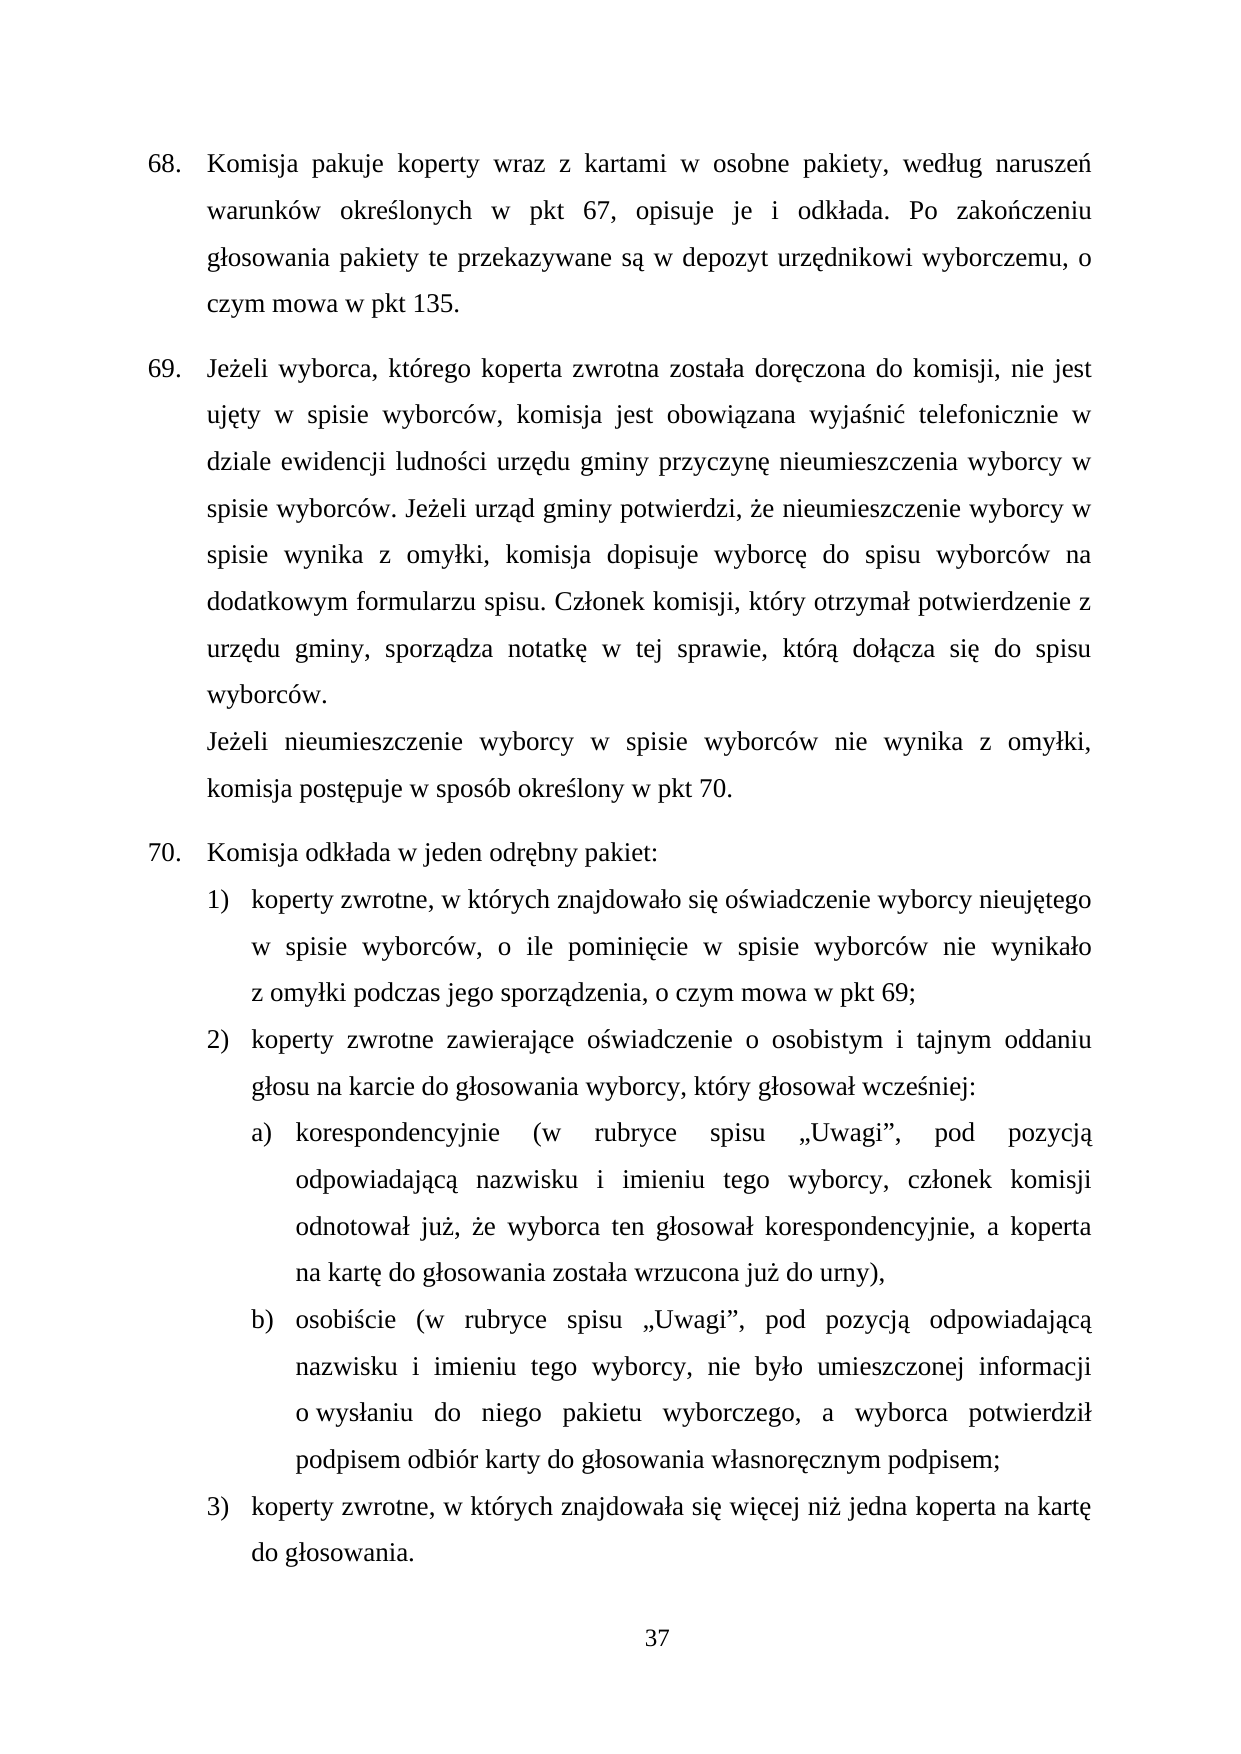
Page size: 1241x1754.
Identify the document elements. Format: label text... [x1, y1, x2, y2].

list koperty zwrotne, w których znajdowało się oświadczenie wyborcy nieujętego w spisie wyborców, o ile pominięcie w spisie wyborców nie wynikało z omyłki podczas jego sporządzenia, o czym mowa w pkt 69; [207, 883, 1093, 1007]
list koperty zwrotne zawierające oświadczenie o osobistym i tajnym oddaniu głosu na karcie do głosowania wyborcy, który głosował wcześniej: [207, 1023, 1093, 1101]
list koperty zwrotne, w których znajdowała się więcej niż jedna koperta na kartę do głosowania. [207, 1490, 1093, 1567]
list Jeżeli nieumieszczenie wyborcy w spisie wyborców nie wynika z omyłki, komisja postępuje w sposób określony w pkt 70. [207, 725, 1093, 803]
list Komisja odkłada w jeden odrębny pakiet: [148, 836, 1093, 867]
list Jeżeli wyborca, którego koperta zwrotna została doręczona do komisji, nie jest ujęty w spisie wyborców, komisja jest obowiązana wyjaśnić telefonicznie w dziale ewidencji ludności urzędu gminy przyczynę nieumieszczenia wyborcy w spisie wyborców. Jeżeli urząd gminy potwierdzi, że nieumieszczenie wyborcy w spisie wynika z omyłki, komisja dopisuje wyborcę do spisu wyborców na dodatkowym formularzu spisu. Członek komisji, który otrzymał potwierdzenie z urzędu gminy, sporządza notatkę w tej sprawie, którą dołącza się do spisu wyborców. [148, 352, 1093, 710]
list osobiście (w rubryce spisu „Uwagi”, pod pozycją odpowiadającą nazwisku i imieniu tego wyborcy, nie było umieszczonej informacji o wysłaniu do niego pakietu wyborczego, a wyborca potwierdził podpisem odbiór karty do głosowania własnoręcznym podpisem; [251, 1303, 1093, 1474]
list korespondencyjnie (w rubryce spisu „Uwagi”, pod pozycją odpowiadającą nazwisku i imieniu tego wyborcy, członek komisji odnotował już, że wyborca ten głosował korespondencyjnie, a koperta na kartę do głosowania została wrzucona już do urny), [251, 1116, 1093, 1287]
list Komisja pakuje koperty wraz z kartami w osobne pakiety, według naruszeń warunków określonych w pkt 67, opisuje je i odkłada. Po zakończeniu głosowania pakiety te przekazywane są w depozyt urzędnikowi wyborczemu, o czym mowa w pkt 135. [148, 148, 1093, 319]
